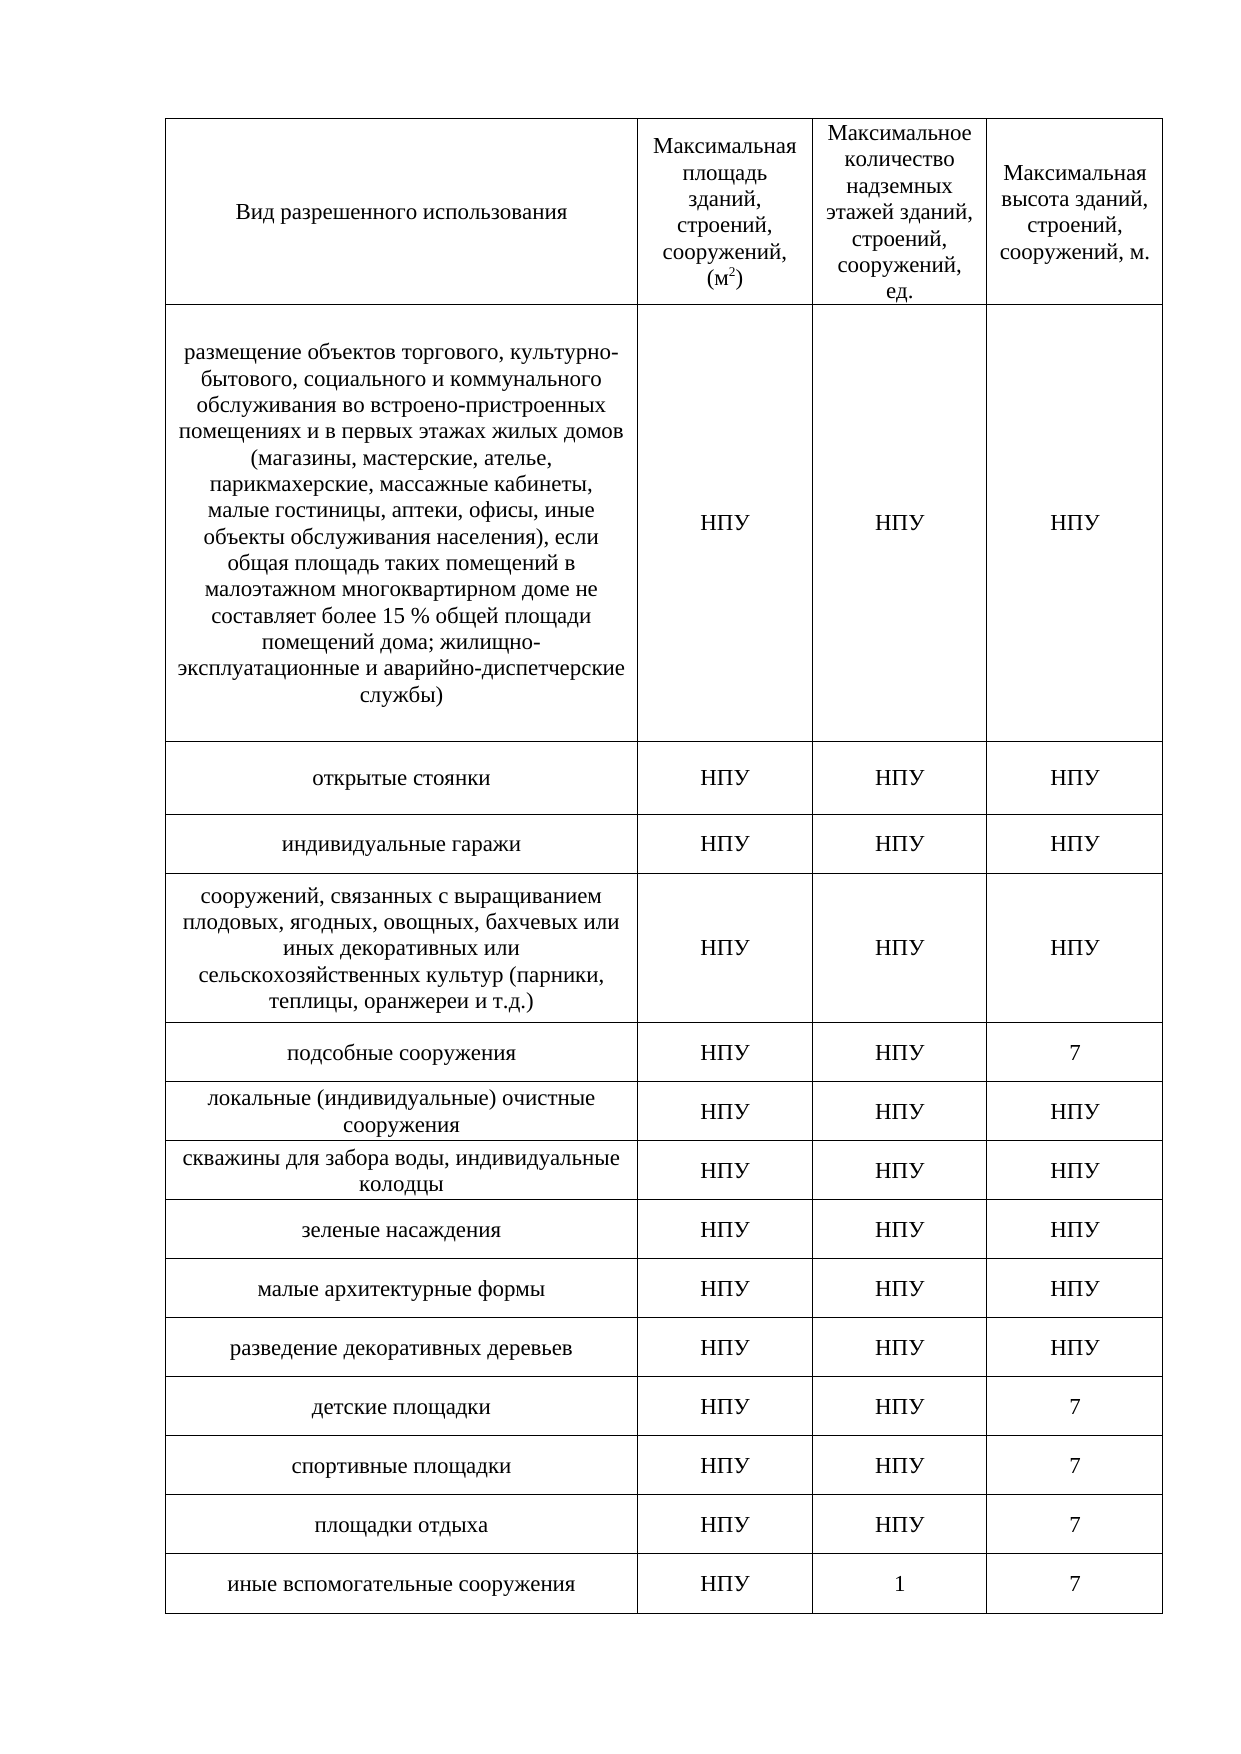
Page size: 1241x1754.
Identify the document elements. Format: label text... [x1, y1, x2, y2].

table_header Вид разрешенного использования [166, 119, 637, 304]
table_cell 7 [987, 1495, 1162, 1553]
table_cell НПУ [638, 1200, 812, 1258]
table_cell НПУ [813, 1200, 986, 1258]
table_cell НПУ [813, 1023, 986, 1081]
table_cell НПУ [638, 1259, 812, 1317]
table_cell разведение декоративных деревьев [166, 1318, 637, 1376]
table_cell НПУ [987, 1318, 1162, 1376]
table_cell НПУ [638, 874, 812, 1022]
table_header Максимальная высота зданий, строений, сооружений, м. [987, 119, 1162, 304]
table_cell НПУ [813, 305, 986, 741]
table_cell НПУ [638, 1436, 812, 1494]
table_cell площадки отдыха [166, 1495, 637, 1553]
table_cell НПУ [813, 1495, 986, 1553]
table_cell 7 [987, 1023, 1162, 1081]
table_cell размещение объектов торгового, культурно-бытового, социального и коммунального обслуживания во встроено-пристроенных помещениях и в первых этажах жилых домов (магазины, мастерские, ателье, парикмахерские, массажные кабинеты, малые гостиницы, аптеки, офисы, иные объекты обслуживания населения), если общая площадь таких помещений в малоэтажном многоквартирном доме не составляет более 15 % общей площади помещений дома; жилищно-эксплуатационные и аварийно-диспетчерские службы) [166, 305, 637, 741]
table_cell иные вспомогательные сооружения [166, 1554, 637, 1612]
table_cell НПУ [987, 1082, 1162, 1140]
table_cell НПУ [987, 815, 1162, 873]
table_cell НПУ [987, 1141, 1162, 1199]
table_cell НПУ [813, 742, 986, 813]
table_cell НПУ [813, 1141, 986, 1199]
table_cell НПУ [638, 815, 812, 873]
table_header Максимальное количество надземных этажей зданий, строений, сооружений, ед. [813, 119, 986, 304]
table_cell НПУ [813, 1082, 986, 1140]
table_header Максимальная площадь зданий, строений, сооружений, (м2) [638, 119, 812, 304]
table_cell спортивные площадки [166, 1436, 637, 1494]
table_cell НПУ [638, 1377, 812, 1435]
table_cell НПУ [987, 305, 1162, 741]
table_cell НПУ [638, 1023, 812, 1081]
table_cell скважины для забора воды, индивидуальные колодцы [166, 1141, 637, 1199]
table_cell малые архитектурные формы [166, 1259, 637, 1317]
table_cell НПУ [638, 1554, 812, 1612]
table_cell зеленые насаждения [166, 1200, 637, 1258]
table_cell НПУ [987, 742, 1162, 813]
table_cell детские площадки [166, 1377, 637, 1435]
table_cell открытые стоянки [166, 742, 637, 813]
table_cell НПУ [638, 1495, 812, 1553]
table_cell индивидуальные гаражи [166, 815, 637, 873]
table_cell 1 [813, 1554, 986, 1612]
table_cell 7 [987, 1554, 1162, 1612]
table_cell НПУ [813, 1318, 986, 1376]
table_cell НПУ [987, 1200, 1162, 1258]
table_cell НПУ [813, 1259, 986, 1317]
table_cell 7 [987, 1436, 1162, 1494]
table_cell сооружений, связанных с выращиванием плодовых, ягодных, овощных, бахчевых или иных декоративных или сельскохозяйственных культур (парники, теплицы, оранжереи и т.д.) [166, 874, 637, 1022]
table_cell НПУ [813, 1377, 986, 1435]
table_cell НПУ [638, 1141, 812, 1199]
table_cell НПУ [638, 1082, 812, 1140]
table_cell 7 [987, 1377, 1162, 1435]
table_cell НПУ [813, 874, 986, 1022]
table_cell НПУ [813, 815, 986, 873]
table_cell локальные (индивидуальные) очистные сооружения [166, 1082, 637, 1140]
table_cell НПУ [987, 874, 1162, 1022]
table_cell подсобные сооружения [166, 1023, 637, 1081]
table_cell НПУ [638, 1318, 812, 1376]
table_cell НПУ [813, 1436, 986, 1494]
table_cell НПУ [638, 305, 812, 741]
table_cell НПУ [987, 1259, 1162, 1317]
table_cell НПУ [638, 742, 812, 813]
